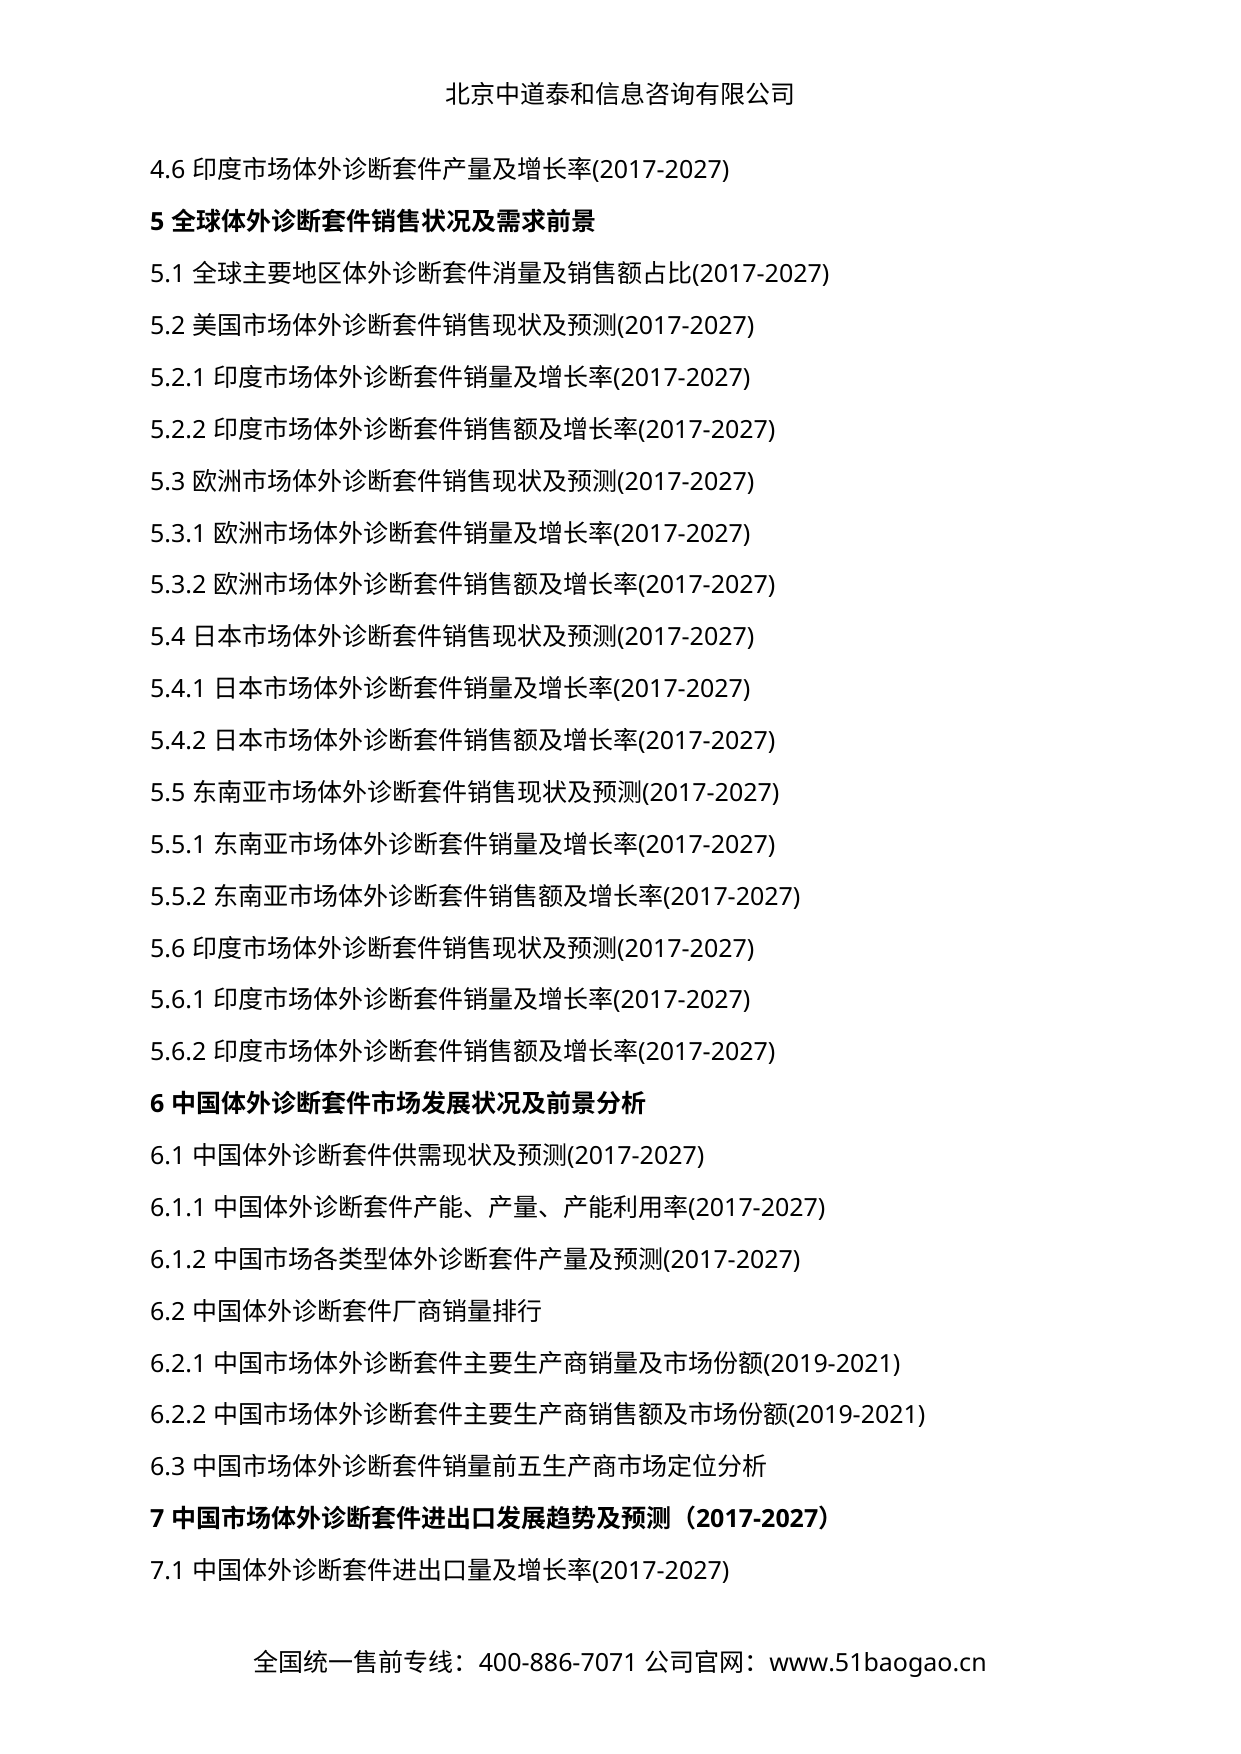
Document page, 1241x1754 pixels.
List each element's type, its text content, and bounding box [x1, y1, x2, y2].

text 5.1 全球主要地区体外诊断套件消量及销售额占比(2017-2027) [150, 254, 1090, 290]
text 5.4.1 日本市场体外诊断套件销量及增长率(2017-2027) [150, 669, 1090, 705]
text 5 全球体外诊断套件销售状况及需求前景 [150, 202, 1090, 238]
text 5.5.2 东南亚市场体外诊断套件销售额及增长率(2017-2027) [150, 876, 1090, 912]
text 5.6.2 印度市场体外诊断套件销售额及增长率(2017-2027) [150, 1032, 1090, 1068]
text 5.3.1 欧洲市场体外诊断套件销量及增长率(2017-2027) [150, 513, 1090, 549]
text 5.3.2 欧洲市场体外诊断套件销售额及增长率(2017-2027) [150, 565, 1090, 601]
text 6 中国体外诊断套件市场发展状况及前景分析 [150, 1084, 1090, 1120]
text 6.3 中国市场体外诊断套件销量前五生产商市场定位分析 [150, 1447, 1090, 1483]
text 5.6.1 印度市场体外诊断套件销量及增长率(2017-2027) [150, 980, 1090, 1016]
text 7.1 中国体外诊断套件进出口量及增长率(2017-2027) [150, 1551, 1090, 1587]
text 6.1.2 中国市场各类型体外诊断套件产量及预测(2017-2027) [150, 1239, 1090, 1276]
text 6.2 中国体外诊断套件厂商销量排行 [150, 1291, 1090, 1327]
text 5.4.2 日本市场体外诊断套件销售额及增长率(2017-2027) [150, 721, 1090, 757]
text 5.2 美国市场体外诊断套件销售现状及预测(2017-2027) [150, 306, 1090, 342]
text 6.2.1 中国市场体外诊断套件主要生产商销量及市场份额(2019-2021) [150, 1343, 1090, 1379]
text 5.2.1 印度市场体外诊断套件销量及增长率(2017-2027) [150, 357, 1090, 394]
text 6.1 中国体外诊断套件供需现状及预测(2017-2027) [150, 1136, 1090, 1172]
text 5.6 印度市场体外诊断套件销售现状及预测(2017-2027) [150, 928, 1090, 964]
text 5.5 东南亚市场体外诊断套件销售现状及预测(2017-2027) [150, 772, 1090, 809]
text 5.4 日本市场体外诊断套件销售现状及预测(2017-2027) [150, 617, 1090, 653]
text 7 中国市场体外诊断套件进出口发展趋势及预测（2017-2027） [150, 1499, 1090, 1535]
text 4.6 印度市场体外诊断套件产量及增长率(2017-2027) [150, 150, 1090, 186]
text 5.5.1 东南亚市场体外诊断套件销量及增长率(2017-2027) [150, 824, 1090, 861]
text 6.2.2 中国市场体外诊断套件主要生产商销售额及市场份额(2019-2021) [150, 1395, 1090, 1431]
text 5.2.2 印度市场体外诊断套件销售额及增长率(2017-2027) [150, 409, 1090, 446]
text 5.3 欧洲市场体外诊断套件销售现状及预测(2017-2027) [150, 461, 1090, 497]
text 6.1.1 中国体外诊断套件产能、产量、产能利用率(2017-2027) [150, 1187, 1090, 1224]
